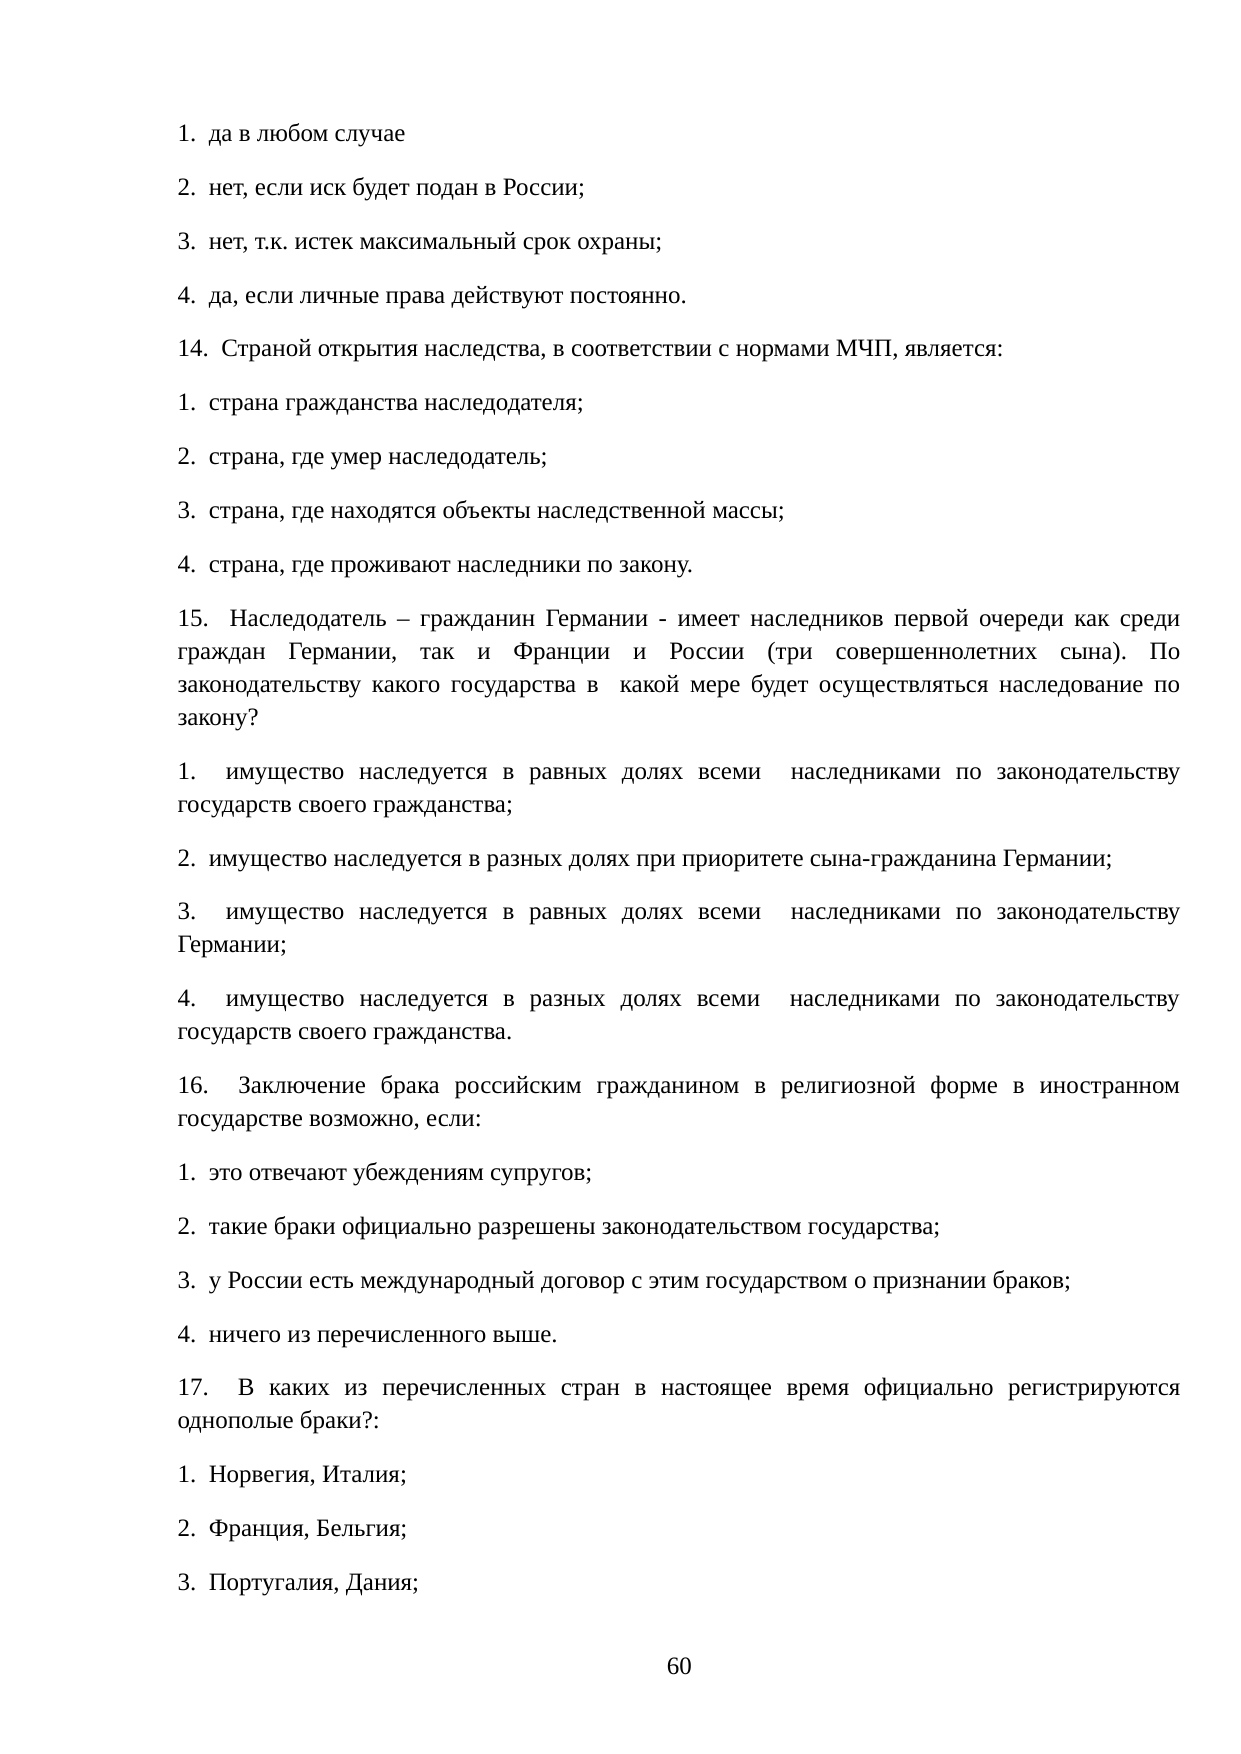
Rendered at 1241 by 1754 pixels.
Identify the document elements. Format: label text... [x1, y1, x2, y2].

text 14. Страной открытия наследства, в соответствии с нормами МЧП, является: [177, 333, 1181, 362]
text 3. у России есть международный договор с этим государством о признании браков; [177, 1265, 1181, 1293]
text 4. страна, где проживают наследники по закону. [177, 549, 1181, 578]
text 1. это отвечают убеждениям супругов; [177, 1157, 1181, 1186]
text 2. имущество наследуется в разных долях при приоритете сына-гражданина Германии; [177, 843, 1181, 871]
text 4. ничего из перечисленного выше. [177, 1319, 1181, 1347]
text 3. Португалия, Дания; [177, 1567, 1181, 1596]
text 2. нет, если иск будет подан в России; [177, 172, 1181, 201]
text 15. Наследодатель – гражданин Германии - имеет наследников первой очереди как среди граждан Германии, так и Франции и России (три совершеннолетних сына). По законодательству какого государства в какой мере будет осуществляться наследование по закону? [177, 603, 1181, 731]
text 2. страна, где умер наследодатель; [177, 441, 1181, 470]
text 3. имущество наследуется в равных долях всеми наследниками по законодательству Германии; [177, 896, 1181, 958]
text 4. имущество наследуется в разных долях всеми наследниками по законодательству государств своего гражданства. [177, 983, 1181, 1045]
text 3. нет, т.к. истек максимальный срок охраны; [177, 226, 1181, 254]
text 1. страна гражданства наследодателя; [177, 387, 1181, 416]
text 1. да в любом случае [177, 118, 1181, 147]
text 17. В каких из перечисленных стран в настоящее время официально регистрируются однополые браки?: [177, 1372, 1181, 1434]
text 2. Франция, Бельгия; [177, 1513, 1181, 1542]
text 1. Норвегия, Италия; [177, 1459, 1181, 1488]
text 4. да, если личные права действуют постоянно. [177, 280, 1181, 308]
text 3. страна, где находятся объекты наследственной массы; [177, 495, 1181, 524]
text 2. такие браки официально разрешены законодательством государства; [177, 1211, 1181, 1240]
text 16. Заключение брака российским гражданином в религиозной форме в иностранном государстве возможно, если: [177, 1070, 1181, 1132]
text 1. имущество наследуется в равных долях всеми наследниками по законодательству государств своего гражданства; [177, 756, 1181, 817]
